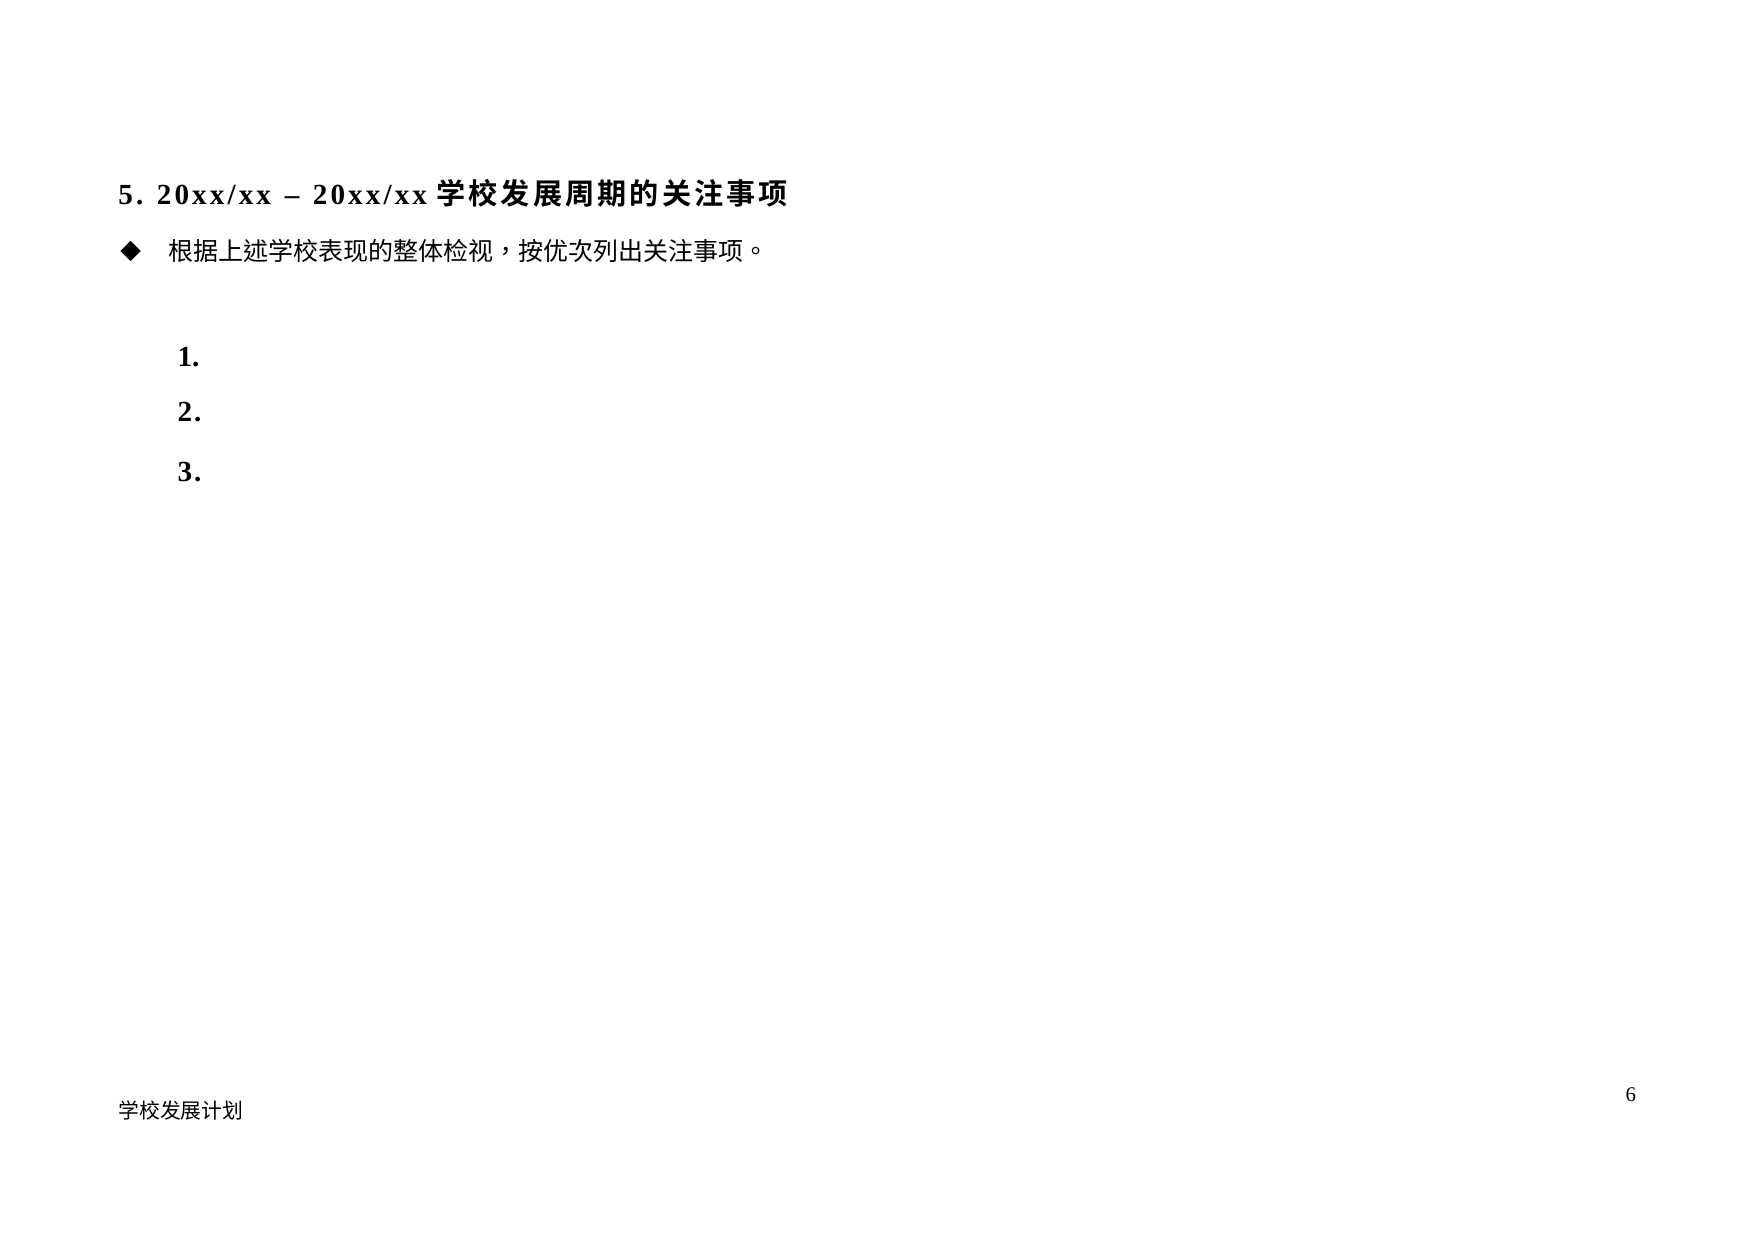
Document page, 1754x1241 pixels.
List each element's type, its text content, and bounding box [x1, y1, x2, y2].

text 5. 20xx/xx – 20xx/xx学校发展周期的关注事项 [118, 170, 1636, 213]
list 根据上述学校表现的整体检视，按优次列出关注事项。 [118, 231, 1636, 268]
